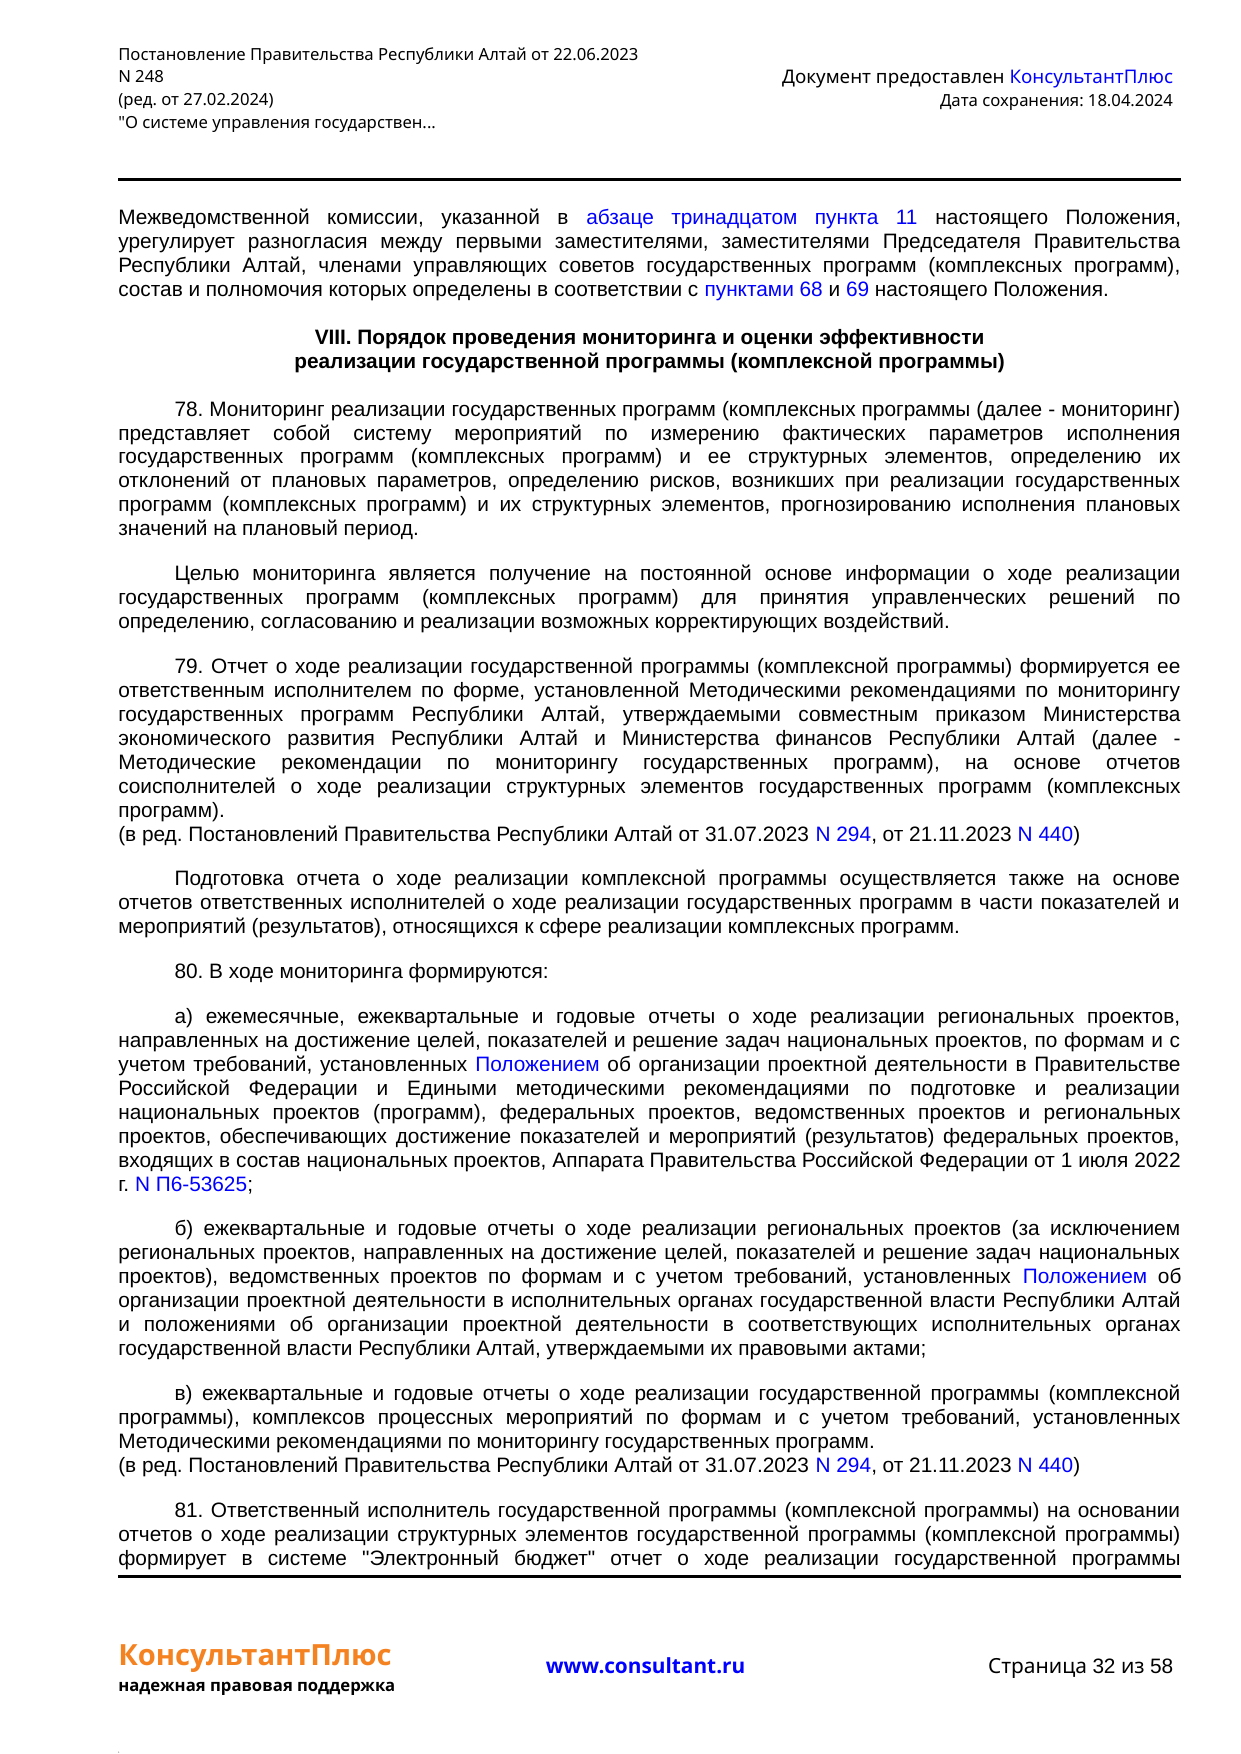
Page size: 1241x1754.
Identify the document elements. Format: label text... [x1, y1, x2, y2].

title реализации государственной программы (комплексной программы) [118, 348, 1181, 372]
text а) ежемесячные, ежеквартальные и годовые отчеты о ходе реализации региональных проектов, направленных на достижение целей, показателей и решение задач национальных проектов, по формам и с учетом требований, установленных Положением об организации проектной деятельности в Правительстве Российской Федерации и Едиными методическими рекомендациями по подготовке и реализации национальных проектов (программ), федеральных проектов, ведомственных проектов и региональных проектов, обеспечивающих достижение показателей и мероприятий (результатов) федеральных проектов, входящих в состав национальных проектов, Аппарата Правительства Российской Федерации от 1 июля 2022 г. N П6-53625; [118, 1004, 1181, 1195]
text (в ред. Постановлений Правительства Республики Алтай от 31.07.2023 N 294, от 21.11.2023 N 440) [118, 1453, 1181, 1477]
title VIII. Порядок проведения мониторинга и оценки эффективности [118, 324, 1181, 348]
text (в ред. Постановлений Правительства Республики Алтай от 31.07.2023 N 294, от 21.11.2023 N 440) [118, 821, 1181, 845]
text Целью мониторинга является получение на постоянной основе информации о ходе реализации государственных программ (комплексных программ) для принятия управленческих решений по определению, согласованию и реализации возможных корректирующих воздействий. [118, 561, 1181, 633]
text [118, 1497, 1181, 1569]
text 78. Мониторинг реализации государственных программ (комплексных программы (далее - мониторинг) представляет собой систему мероприятий по измерению фактических параметров исполнения государственных программ (комплексных программ) и ее структурных элементов, определению их отклонений от плановых параметров, определению рисков, возникших при реализации государственных программ (комплексных программ) и их структурных элементов, прогнозированию исполнения плановых значений на плановый период. [118, 396, 1181, 540]
text 80. В ходе мониторинга формируются: [118, 959, 1181, 983]
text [118, 205, 1181, 301]
text 79. Отчет о ходе реализации государственной программы (комплексной программы) формируется ее ответственным исполнителем по форме, установленной Методическими рекомендациями по мониторингу государственных программ Республики Алтай, утверждаемыми совместным приказом Министерства экономического развития Республики Алтай и Министерства финансов Республики Алтай (далее - Методические рекомендации по мониторингу государственных программ), на основе отчетов соисполнителей о ходе реализации структурных элементов государственных программ (комплексных программ). [118, 654, 1181, 821]
text в) ежеквартальные и годовые отчеты о ходе реализации государственной программы (комплексной программы), комплексов процессных мероприятий по формам и с учетом требований, установленных Методическими рекомендациями по мониторингу государственных программ. [118, 1381, 1181, 1453]
text Подготовка отчета о ходе реализации комплексной программы осуществляется также на основе отчетов ответственных исполнителей о ходе реализации государственных программ в части показателей и мероприятий (результатов), относящихся к сфере реализации комплексных программ. [118, 866, 1181, 938]
text б) ежеквартальные и годовые отчеты о ходе реализации региональных проектов (за исключением региональных проектов, направленных на достижение целей, показателей и решение задач национальных проектов), ведомственных проектов по формам и с учетом требований, установленных Положением об организации проектной деятельности в исполнительных органах государственной власти Республики Алтай и положениями об организации проектной деятельности в соответствующих исполнительных органах государственной власти Республики Алтай, утверждаемыми их правовыми актами; [118, 1216, 1181, 1360]
